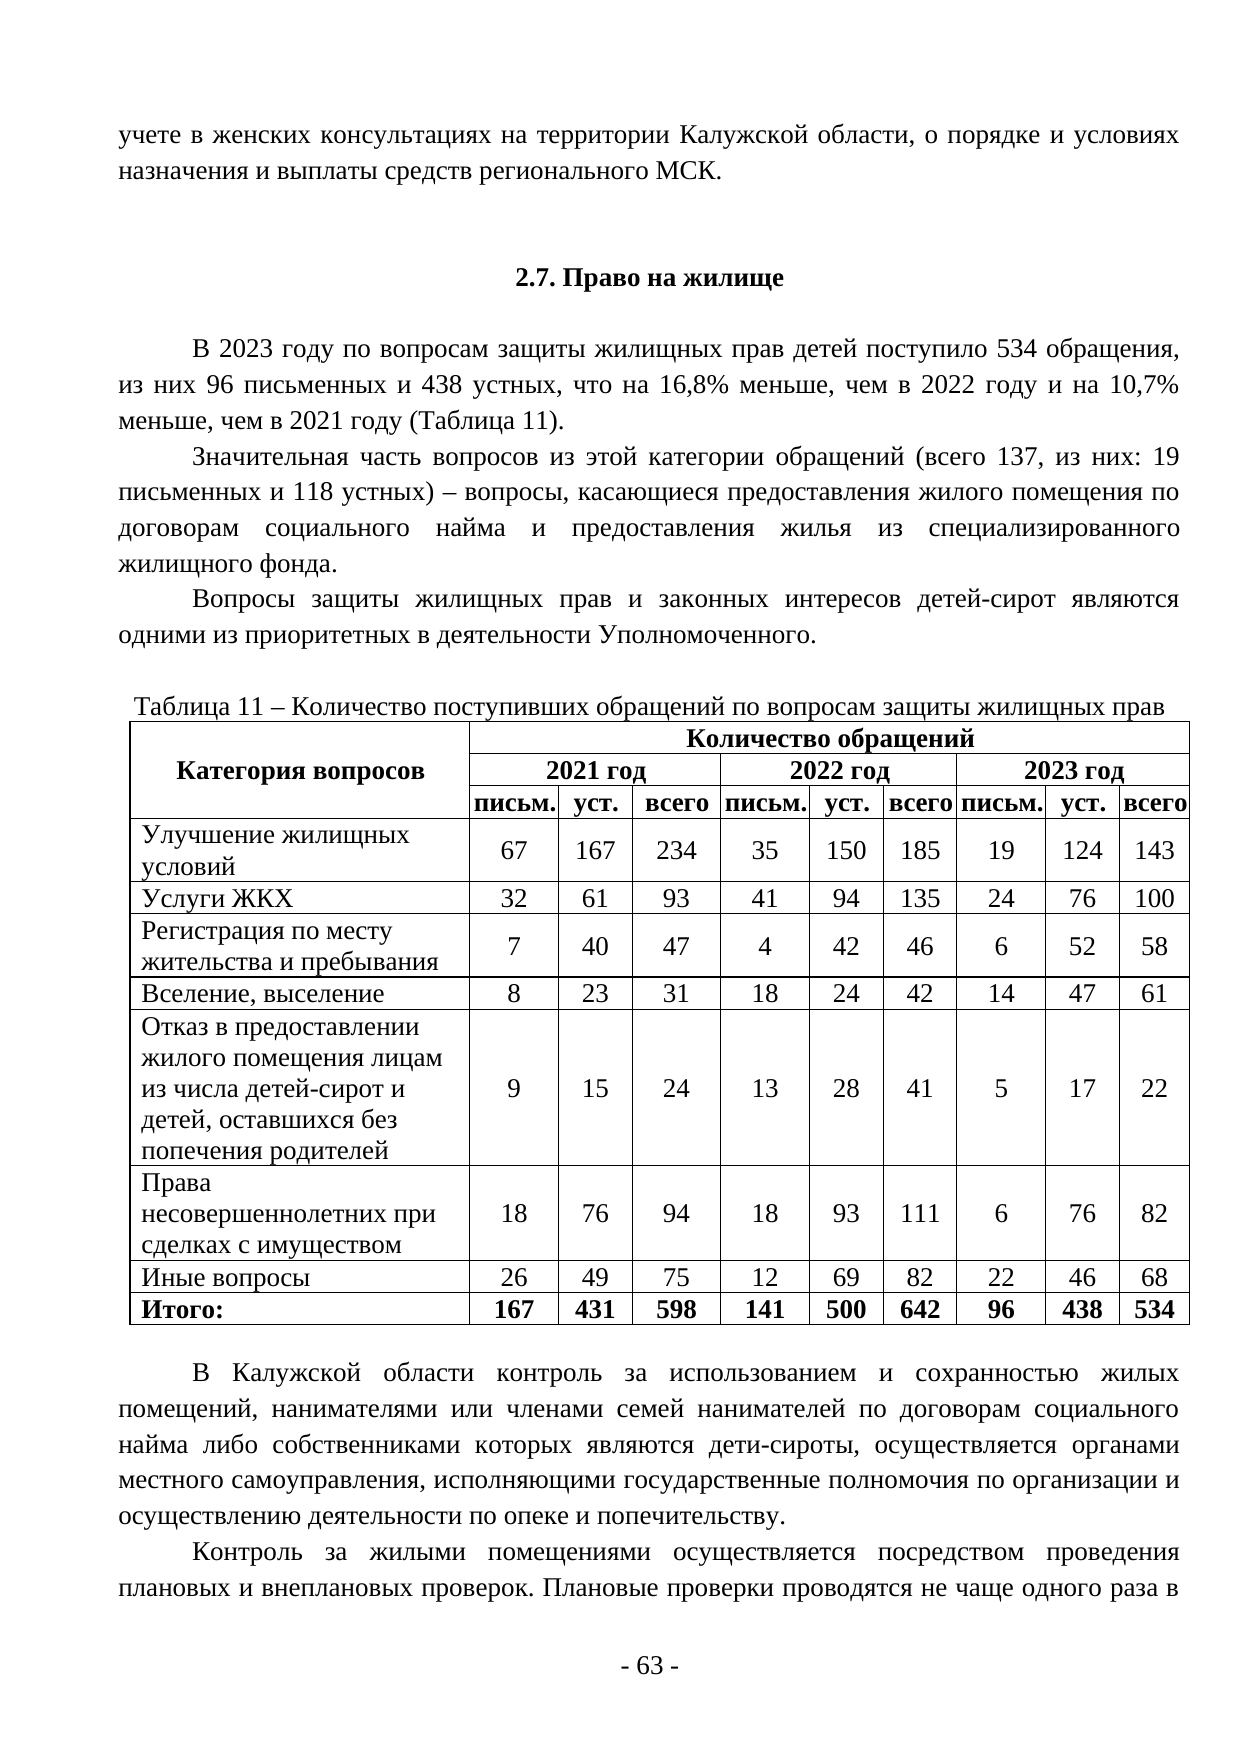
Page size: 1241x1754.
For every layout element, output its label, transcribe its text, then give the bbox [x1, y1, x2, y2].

table_cell 93 [633, 882, 720, 913]
table_cell 94 [810, 882, 883, 913]
table_cell 6 [957, 1166, 1045, 1260]
table_cell 2022 год [721, 754, 956, 785]
table_cell всего [884, 786, 956, 817]
table_cell 18 [470, 1166, 558, 1260]
table_cell 15 [559, 1010, 632, 1165]
table_cell уст. [559, 786, 632, 817]
table_cell 18 [721, 1166, 809, 1260]
table_cell Вселение, выселение [131, 978, 469, 1008]
table_cell 47 [633, 914, 720, 976]
table_cell 2021 год [470, 754, 720, 785]
table_cell Права несовершеннолетних при сделках с имуществом [131, 1166, 469, 1260]
table_cell Улучшение жилищных условий [131, 819, 469, 881]
table_cell 12 [721, 1261, 809, 1292]
table_cell 6 [957, 914, 1045, 976]
table_cell 17 [1046, 1010, 1119, 1165]
text В 2023 году по вопросам защиты жилищных прав детей поступило 534 обращения, из них 96 письменных и 438 устных, что на 16,8% меньше, чем в 2022 году и на 10,7% меньше, чем в 2021 году (Таблица 11). [118, 332, 1181, 435]
table_cell 100 [1120, 882, 1189, 913]
table_cell 4 [721, 914, 809, 976]
table_cell 82 [1120, 1166, 1189, 1260]
table_cell 500 [810, 1293, 883, 1324]
table_cell 46 [884, 914, 956, 976]
table_cell 124 [1046, 819, 1119, 881]
table_cell 150 [810, 819, 883, 881]
table_cell 431 [559, 1293, 632, 1324]
table_cell 24 [633, 1010, 720, 1165]
table_cell 94 [633, 1166, 720, 1260]
table_cell уст. [810, 786, 883, 817]
table_cell 642 [884, 1293, 956, 1324]
text Значительная часть вопросов из этой категории обращений (всего 137, из них: 19 письменных и 118 устных) – вопросы, касающиеся предоставления жилого помещения по договорам социального найма и предоставления жилья из специализированного жилищного фонда. [118, 440, 1181, 578]
table_cell 167 [559, 819, 632, 881]
table_cell письм. [957, 786, 1045, 817]
table_cell 23 [559, 978, 632, 1008]
table_cell 28 [810, 1010, 883, 1165]
table_cell письм. [721, 786, 809, 817]
table_cell 75 [633, 1261, 720, 1292]
table_cell 24 [810, 978, 883, 1008]
table_cell 22 [1120, 1010, 1189, 1165]
table_cell 47 [1046, 978, 1119, 1008]
table_cell 185 [884, 819, 956, 881]
table_cell 58 [1120, 914, 1189, 976]
table_cell 18 [721, 978, 809, 1008]
subtitle 2.7. Право на жилище [118, 261, 1181, 292]
table_header Количество обращений [470, 722, 1189, 753]
table_cell 61 [559, 882, 632, 913]
table_cell 41 [721, 882, 809, 913]
table_header Категория вопросов [131, 722, 469, 817]
table_cell 167 [470, 1293, 558, 1324]
table_cell 7 [470, 914, 558, 976]
table_cell 69 [810, 1261, 883, 1292]
table_cell 2023 год [957, 754, 1189, 785]
table_cell 111 [884, 1166, 956, 1260]
table_cell 46 [1046, 1261, 1119, 1292]
table_cell всего [1120, 786, 1189, 817]
table_cell 41 [884, 1010, 956, 1165]
table_cell 32 [470, 882, 558, 913]
table_cell 61 [1120, 978, 1189, 1008]
table_cell 96 [957, 1293, 1045, 1324]
table_cell 76 [1046, 882, 1119, 913]
table_cell 5 [957, 1010, 1045, 1165]
table_cell 76 [1046, 1166, 1119, 1260]
table_cell всего [633, 786, 720, 817]
table_cell Отказ в предоставлении жилого помещения лицам из числа детей-сирот и детей, оставшихся без попечения родителей [131, 1010, 469, 1165]
table_cell 31 [633, 978, 720, 1008]
table_cell 68 [1120, 1261, 1189, 1292]
table_cell 82 [884, 1261, 956, 1292]
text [118, 1535, 1181, 1602]
table_cell 13 [721, 1010, 809, 1165]
table_cell письм. [470, 786, 558, 817]
text Вопросы защиты жилищных прав и законных интересов детей-сирот являются одними из приоритетных в деятельности Уполномоченного. [118, 583, 1181, 649]
table_cell 52 [1046, 914, 1119, 976]
table_cell 93 [810, 1166, 883, 1260]
table_cell 143 [1120, 819, 1189, 881]
table_cell 534 [1120, 1293, 1189, 1324]
table_cell 135 [884, 882, 956, 913]
table_cell 141 [721, 1293, 809, 1324]
table_cell Итого: [131, 1293, 469, 1324]
table_cell 67 [470, 819, 558, 881]
table_cell 49 [559, 1261, 632, 1292]
table_cell Иные вопросы [131, 1261, 469, 1292]
table_cell 40 [559, 914, 632, 976]
table_cell Услуги ЖКХ [131, 882, 469, 913]
table_cell 19 [957, 819, 1045, 881]
table_cell 76 [559, 1166, 632, 1260]
table_cell 42 [884, 978, 956, 1008]
table_cell 42 [810, 914, 883, 976]
text В Калужской области контроль за использованием и сохранностью жилых помещений, нанимателями или членами семей нанимателей по договорам социального найма либо собственниками которых являются дети-сироты, осуществляется органами местного самоуправления, исполняющими государственные полномочия по организации и осуществлению деятельности по опеке и попечительству. [118, 1356, 1181, 1530]
table_cell 14 [957, 978, 1045, 1008]
table_cell 26 [470, 1261, 558, 1292]
table_cell 8 [470, 978, 558, 1008]
table_cell 35 [721, 819, 809, 881]
table_cell 598 [633, 1293, 720, 1324]
table_cell 24 [957, 882, 1045, 913]
table_cell Регистрация по месту жительства и пребывания [131, 914, 469, 976]
table_cell 438 [1046, 1293, 1119, 1324]
table_cell 9 [470, 1010, 558, 1165]
text Таблица 11 – Количество поступивших обращений по вопросам защиты жилищных прав [118, 690, 1181, 721]
table_cell уст. [1046, 786, 1119, 817]
table_cell 22 [957, 1261, 1045, 1292]
table_cell 234 [633, 819, 720, 881]
